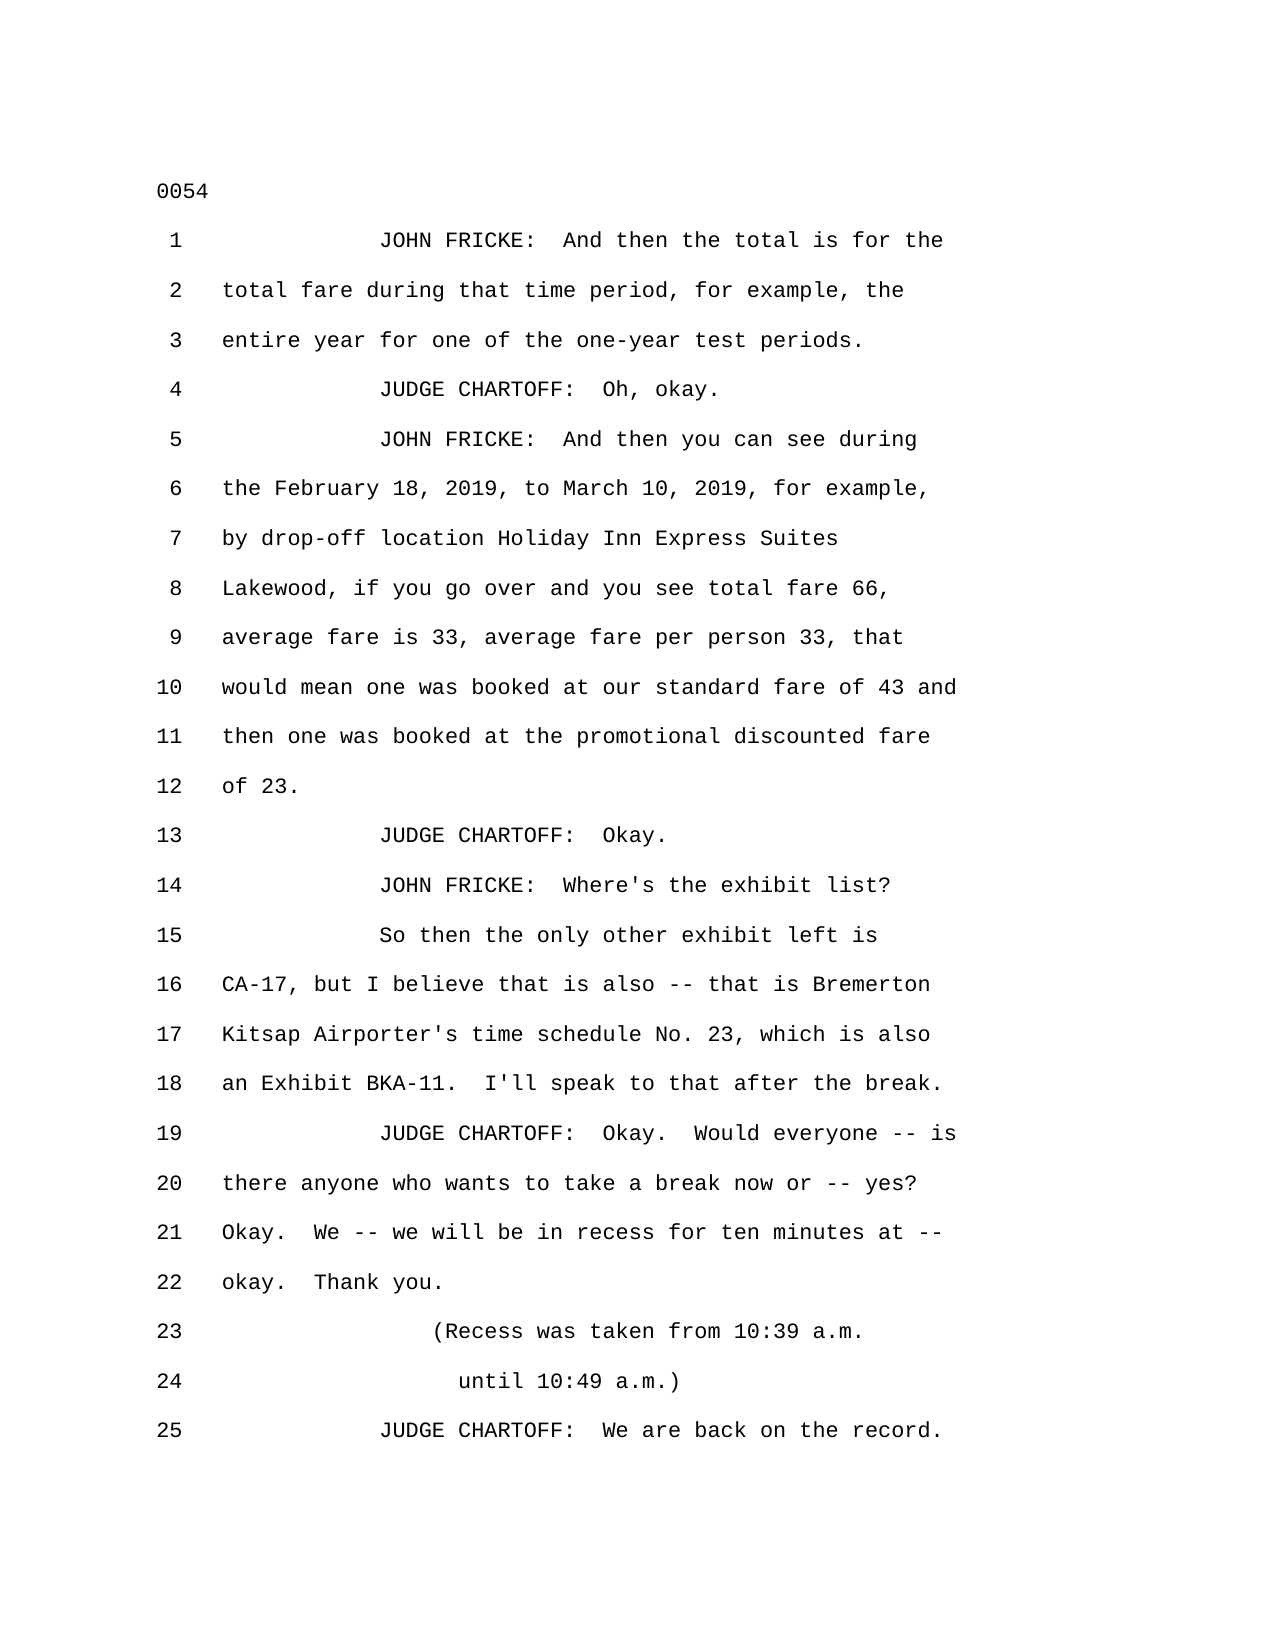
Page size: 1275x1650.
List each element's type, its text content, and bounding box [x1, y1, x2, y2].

text 6 the February 18, 2019, to March 10, 2019, for example, [156, 477, 1119, 502]
text 10 would mean one was booked at our standard fare of 43 and [156, 676, 1119, 701]
text 5 JOHN FRICKE: And then you can see during [156, 428, 1119, 453]
text 12 of 23. [156, 775, 1119, 800]
text 7 by drop-off location Holiday Inn Express Suites [156, 527, 1119, 552]
text 3 entire year for one of the one-year test periods. [156, 329, 1119, 353]
text 4 JUDGE CHARTOFF: Oh, okay. [156, 378, 1119, 403]
text 15 So then the only other exhibit left is [156, 924, 1119, 948]
text 22 okay. Thank you. [156, 1271, 1119, 1296]
text 13 JUDGE CHARTOFF: Okay. [156, 824, 1119, 849]
text 23 (Recess was taken from 10:39 a.m. [156, 1320, 1119, 1345]
text 24 until 10:49 a.m.) [156, 1370, 1119, 1395]
text 21 Okay. We -- we will be in recess for ten minutes at -- [156, 1221, 1119, 1246]
text 11 then one was booked at the promotional discounted fare [156, 725, 1119, 750]
text 14 JOHN FRICKE: Where's the exhibit list? [156, 874, 1119, 899]
text 25 JUDGE CHARTOFF: We are back on the record. [156, 1419, 1119, 1444]
text 18 an Exhibit BKA-11. I'll speak to that after the break. [156, 1072, 1119, 1097]
text 16 CA-17, but I believe that is also -- that is Bremerton [156, 973, 1119, 998]
text 20 there anyone who wants to take a break now or -- yes? [156, 1172, 1119, 1196]
text 17 Kitsap Airporter's time schedule No. 23, which is also [156, 1023, 1119, 1048]
text 9 average fare is 33, average fare per person 33, that [156, 626, 1119, 651]
text 8 Lakewood, if you go over and you see total fare 66, [156, 577, 1119, 601]
text 0054 [156, 180, 1119, 205]
text 19 JUDGE CHARTOFF: Okay. Would everyone -- is [156, 1122, 1119, 1147]
text 2 total fare during that time period, for example, the [156, 279, 1119, 304]
text 1 JOHN FRICKE: And then the total is for the [156, 229, 1119, 254]
